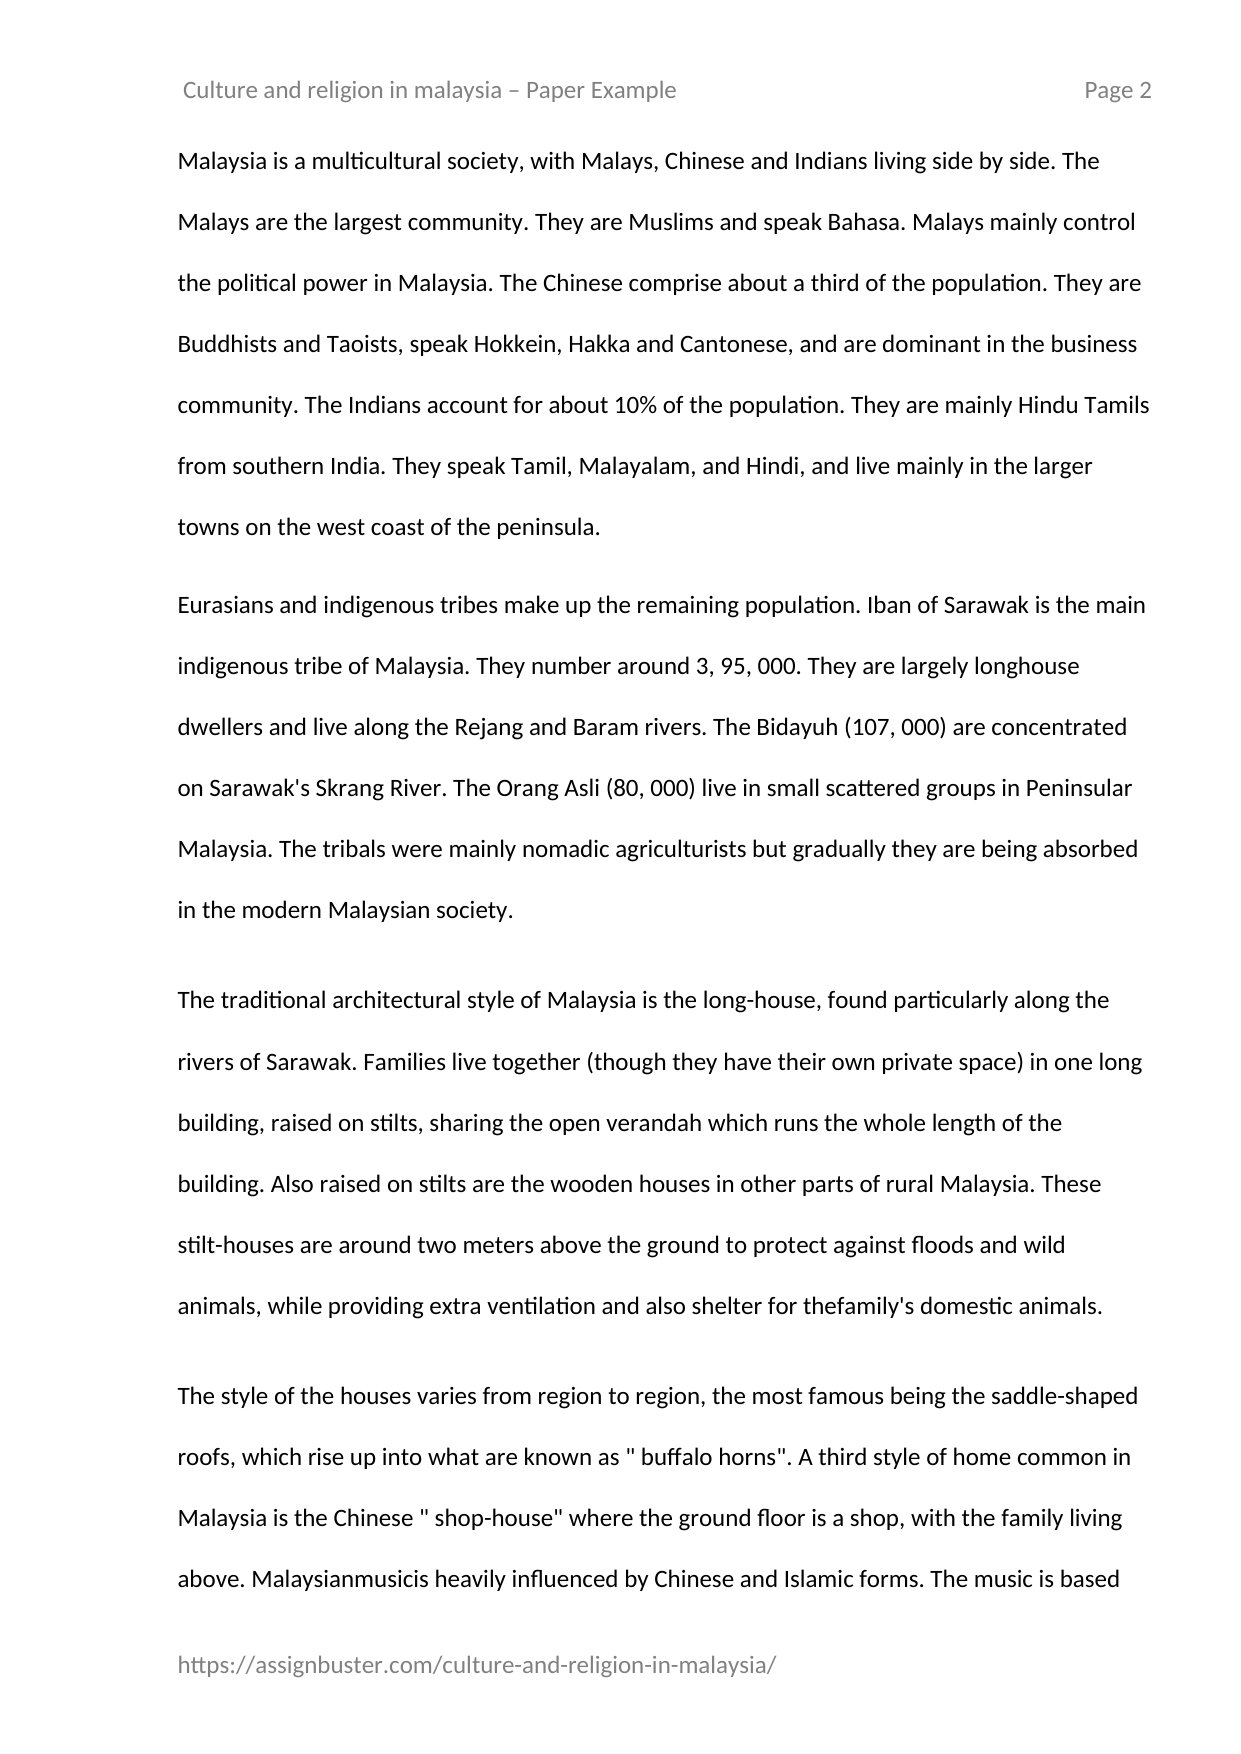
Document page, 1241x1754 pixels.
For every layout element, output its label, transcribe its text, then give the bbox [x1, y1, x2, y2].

text Eurasians and indigenous tribes make up the remaining population. Iban of Sarawak is the main indigenous tribe of Malaysia. They number around 3, 95, 000. They are largely longhouse dwellers and live along the Rejang and Baram rivers. The Bidayuh (107, 000) are concentrated on Sarawak's Skrang River. The Orang Asli (80, 000) live in small scattered groups in Peninsular Malaysia. The tribals were mainly nomadic agriculturists but gradually they are being absorbed in the modern Malaysian society. [177, 589, 1152, 925]
text Malaysia is a multicultural society, with Malays, Chinese and Indians living side by side. The Malays are the largest community. They are Muslims and speak Bahasa. Malays mainly control the political power in Malaysia. The Chinese comprise about a third of the population. They are Buddhists and Taoists, speak Hokkein, Hakka and Cantonese, and are dominant in the business community. The Indians account for about 10% of the population. They are mainly Hindu Tamils from southern India. They speak Tamil, Malayalam, and Hindi, and live mainly in the larger towns on the west coast of the peninsula. [177, 145, 1152, 542]
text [177, 1380, 1152, 1594]
text The traditional architectural style of Malaysia is the long-house, found particularly along the rivers of Sarawak. Families live together (though they have their own private space) in one long building, raised on stilts, sharing the open verandah which runs the whole length of the building. Also raised on stilts are the wooden houses in other parts of rural Malaysia. These stilt-houses are around two meters above the ground to protect against floods and wild animals, while providing extra ventilation and also shelter for thefamily's domestic animals. [177, 985, 1152, 1320]
